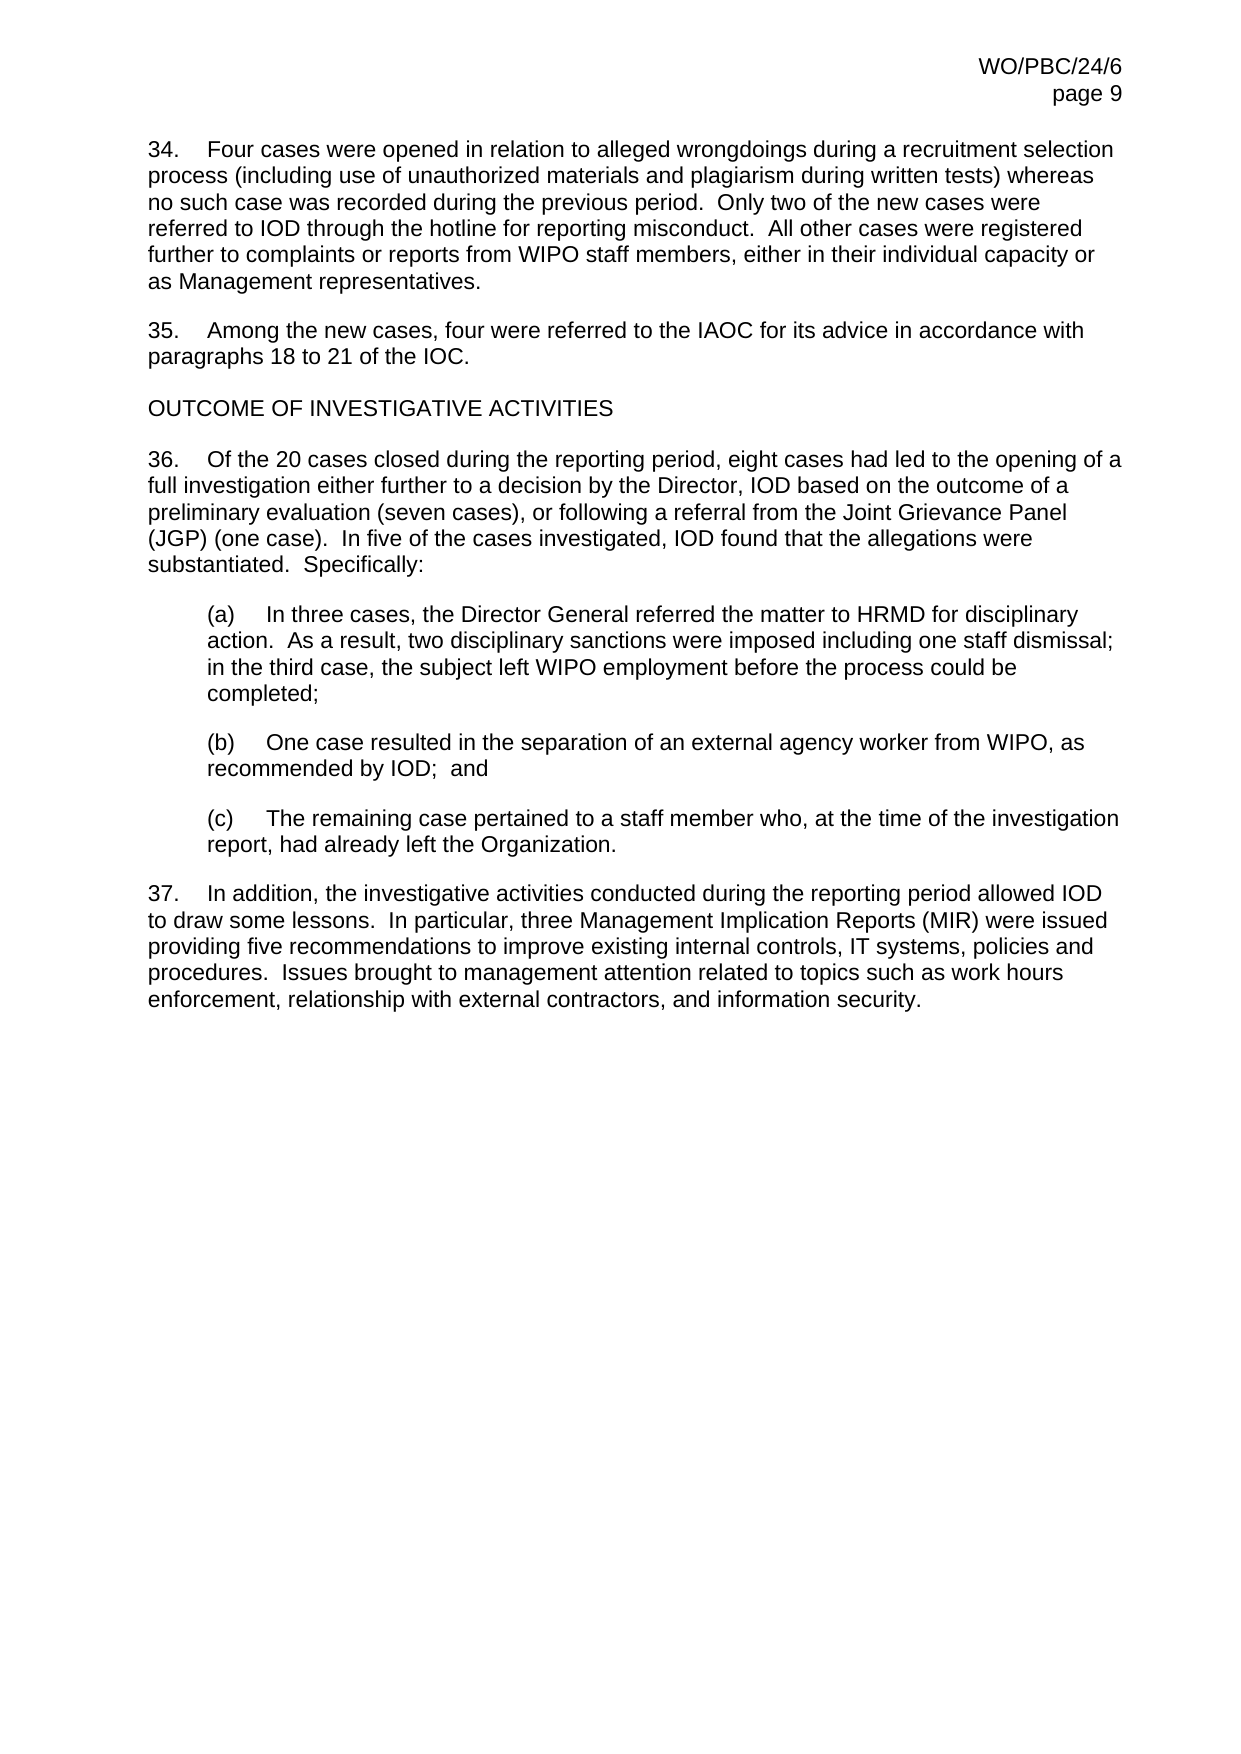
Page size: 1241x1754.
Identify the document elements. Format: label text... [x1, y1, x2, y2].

list The remaining case pertained to a staff member who, at the time of the investigation report, had already left the Organization. [207, 805, 1122, 857]
subtitle Outcome of Investigative activities [148, 395, 1122, 421]
text Among the new cases, four were referred to the IAOC for its advice in accordance with paragraphs 18 to 21 of the IOC. [148, 317, 1122, 370]
text In addition, the investigative activities conducted during the reporting period allowed IOD to draw some lessons. In particular, three Management Implication Reports (MIR) were issued providing five recommendations to improve existing internal controls, IT systems, policies and procedures. Issues brought to management attention related to topics such as work hours enforcement, relationship with external contractors, and information security. [148, 880, 1122, 1012]
text Four cases were opened in relation to alleged wrongdoings during a recruitment selection process (including use of unauthorized materials and plagiarism during written tests) whereas no such case was recorded during the previous period. Only two of the new cases were referred to IOD through the hotline for reporting misconduct. All other cases were registered further to complaints or reports from WIPO staff members, either in their individual capacity or as Management representatives. [148, 136, 1122, 294]
text Of the 20 cases closed during the reporting period, eight cases had led to the opening of a full investigation either further to a decision by the Director, IOD based on the outcome of a preliminary evaluation (seven cases), or following a referral from the Joint Grievance Panel (JGP) (one case). In five of the cases investigated, IOD found that the allegations were substantiated. Specifically: [148, 446, 1122, 578]
list In three cases, the Director General referred the matter to HRMD for disciplinary action. As a result, two disciplinary sanctions were imposed including one staff dismissal; in the third case, the subject left WIPO employment before the process could be completed; [207, 601, 1122, 706]
list One case resulted in the separation of an external agency worker from WIPO, as recommended by IOD; and [207, 729, 1122, 782]
